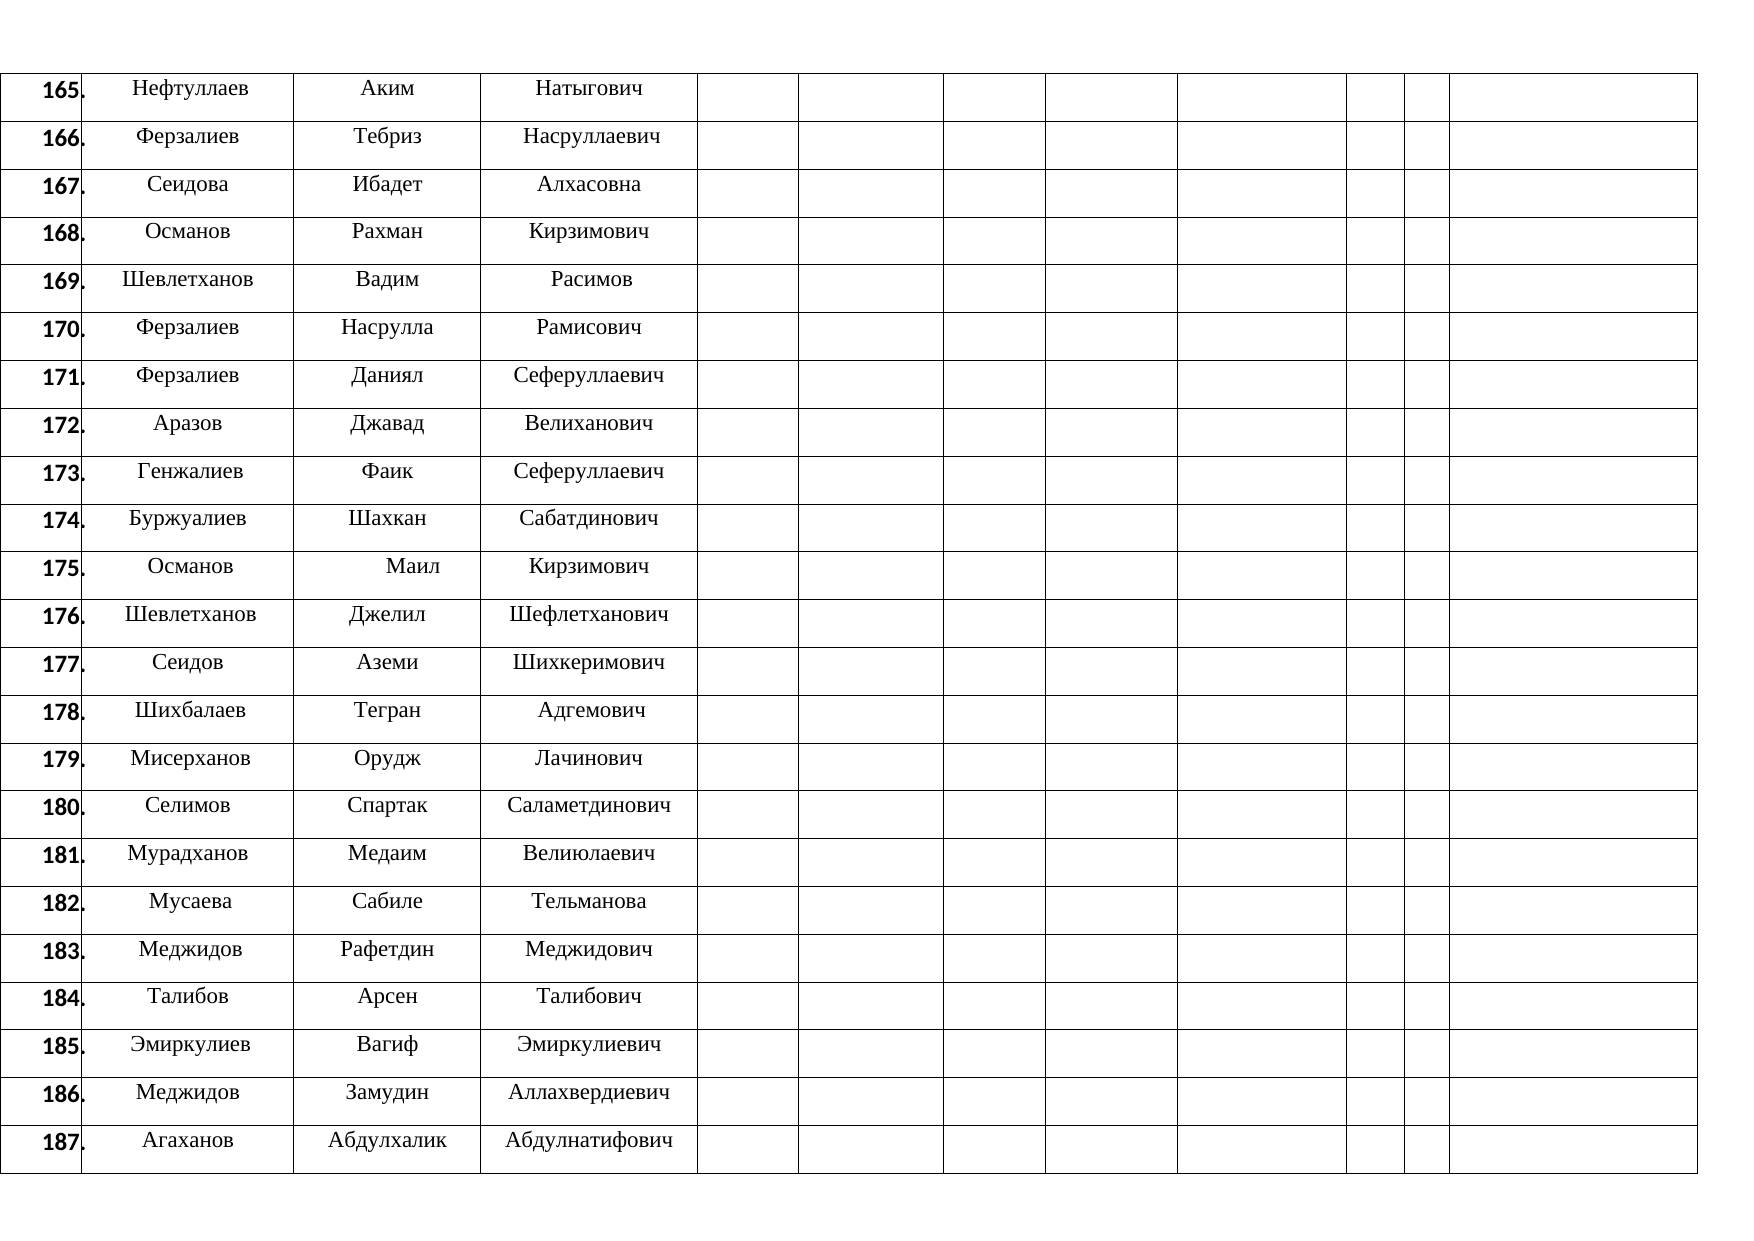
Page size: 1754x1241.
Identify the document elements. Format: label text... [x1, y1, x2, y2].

table_cell [1450, 1126, 1697, 1173]
table_cell Меджидович [481, 935, 697, 982]
table_cell Маил [294, 552, 480, 599]
table_cell [1046, 935, 1177, 982]
table_cell [698, 1030, 798, 1077]
table_cell [799, 696, 943, 742]
table_cell [1178, 361, 1346, 408]
table_cell [944, 409, 1045, 456]
table_cell Сабатдинович [481, 505, 697, 551]
table_cell [1178, 983, 1346, 1029]
table_cell [1405, 935, 1449, 982]
table_cell Арсен [294, 983, 480, 1029]
table_cell [799, 409, 943, 456]
table_cell [944, 313, 1045, 360]
table_cell [1, 170, 81, 217]
table_cell [1405, 648, 1449, 695]
table_cell [1450, 839, 1697, 886]
table_cell [799, 552, 943, 599]
table_cell Алхасовна [481, 170, 697, 217]
table_cell [1046, 1078, 1177, 1125]
table_cell Нефтуллаев [82, 74, 293, 121]
table_cell Велиюлаевич [481, 839, 697, 886]
table_cell [1, 409, 81, 456]
table_cell Джавад [294, 409, 480, 456]
table_cell [1046, 839, 1177, 886]
table_cell [1046, 1126, 1177, 1173]
table_cell [1450, 170, 1697, 217]
table_cell [799, 648, 943, 695]
table_cell [799, 505, 943, 551]
table_cell Сеферуллаевич [481, 457, 697, 503]
table_cell [1405, 361, 1449, 408]
table_cell [1046, 74, 1177, 121]
table_cell [1450, 218, 1697, 264]
table_cell [1046, 791, 1177, 838]
table_cell [1, 122, 81, 169]
table_cell Ферзалиев [82, 122, 293, 169]
table_cell Тегран [294, 696, 480, 742]
table_cell [1046, 552, 1177, 599]
table_cell [1347, 122, 1404, 169]
table_cell [1178, 74, 1346, 121]
table_cell [1, 313, 81, 360]
table_cell [1347, 791, 1404, 838]
table_cell [1450, 265, 1697, 312]
table_cell [1178, 791, 1346, 838]
table_cell [1046, 313, 1177, 360]
table_cell [698, 265, 798, 312]
table_cell [799, 1126, 943, 1173]
table_cell [1450, 552, 1697, 599]
table_cell [1, 983, 81, 1029]
table_cell Насруллаевич [481, 122, 697, 169]
table_cell [799, 457, 943, 503]
table_cell [1, 218, 81, 264]
table_cell [698, 935, 798, 982]
table_cell Аземи [294, 648, 480, 695]
table_cell [1178, 170, 1346, 217]
table_cell Ферзалиев [82, 313, 293, 360]
table_cell [1405, 552, 1449, 599]
table_cell [1347, 1030, 1404, 1077]
table_cell [944, 552, 1045, 599]
table_cell [1178, 265, 1346, 312]
table_cell [698, 983, 798, 1029]
table_cell [1347, 600, 1404, 647]
table_cell [1405, 313, 1449, 360]
table_cell Ибадет [294, 170, 480, 217]
table_cell Кирзимович [481, 218, 697, 264]
table_cell Буржуалиев [82, 505, 293, 551]
table_cell [1178, 505, 1346, 551]
table_cell [1347, 983, 1404, 1029]
table_cell [1347, 313, 1404, 360]
table_cell Меджидов [82, 1078, 293, 1125]
table_cell Абдулнатифович [481, 1126, 697, 1173]
table_cell [944, 696, 1045, 742]
table_cell [698, 361, 798, 408]
table_cell [1405, 1030, 1449, 1077]
table_cell Шефлетханович [481, 600, 697, 647]
table_cell [799, 744, 943, 790]
table_cell [944, 935, 1045, 982]
table_cell [1046, 265, 1177, 312]
table_cell [799, 218, 943, 264]
table_cell Спартак [294, 791, 480, 838]
table_cell [1, 457, 81, 503]
table_cell [799, 791, 943, 838]
table_cell [944, 361, 1045, 408]
table_cell [1450, 887, 1697, 934]
table_cell [1, 1078, 81, 1125]
table_cell [698, 887, 798, 934]
table_cell Эмиркулиевич [481, 1030, 697, 1077]
table_cell Талибов [82, 983, 293, 1029]
table_cell Кирзимович [481, 552, 697, 599]
table_cell [799, 600, 943, 647]
table_cell [799, 983, 943, 1029]
table_cell [1405, 696, 1449, 742]
table_cell Селимов [82, 791, 293, 838]
table_cell [1347, 935, 1404, 982]
table_cell [1, 791, 81, 838]
table_cell [944, 505, 1045, 551]
table_cell Джелил [294, 600, 480, 647]
table_cell [1450, 505, 1697, 551]
table_cell [1046, 696, 1177, 742]
table_cell [698, 457, 798, 503]
table_cell [1046, 218, 1177, 264]
table_cell [1, 744, 81, 790]
table_cell Лачинович [481, 744, 697, 790]
table_cell [698, 409, 798, 456]
table_cell [698, 170, 798, 217]
table_cell [698, 696, 798, 742]
table_cell [1178, 552, 1346, 599]
table_cell [799, 313, 943, 360]
table_cell [1178, 935, 1346, 982]
table_cell [698, 122, 798, 169]
table_cell [1405, 122, 1449, 169]
table_cell [1, 839, 81, 886]
table_cell [1178, 409, 1346, 456]
table_cell [1178, 313, 1346, 360]
table_cell [1046, 361, 1177, 408]
table_cell [1046, 170, 1177, 217]
table_cell [1178, 648, 1346, 695]
table_cell Эмиркулиев [82, 1030, 293, 1077]
table_cell [1, 1126, 81, 1173]
table_cell [1347, 839, 1404, 886]
table_cell Шихбалаев [82, 696, 293, 742]
table_cell Шихкеримович [481, 648, 697, 695]
table_cell [1450, 409, 1697, 456]
table_cell [1405, 265, 1449, 312]
table_cell [944, 744, 1045, 790]
table_cell Рафетдин [294, 935, 480, 982]
table_cell Абдулхалик [294, 1126, 480, 1173]
table_cell [1450, 1078, 1697, 1125]
table_cell [944, 600, 1045, 647]
table_cell [1347, 457, 1404, 503]
table_cell [1, 74, 81, 121]
table_cell [944, 1030, 1045, 1077]
table_cell [799, 265, 943, 312]
table_cell [1178, 457, 1346, 503]
table_cell [1450, 313, 1697, 360]
table_cell [698, 648, 798, 695]
table_cell [1347, 74, 1404, 121]
table_cell [1, 648, 81, 695]
table_cell [1178, 218, 1346, 264]
table_cell Сабиле [294, 887, 480, 934]
table_cell [799, 122, 943, 169]
table_cell Османов [82, 218, 293, 264]
table_cell [1405, 887, 1449, 934]
table_cell [1450, 122, 1697, 169]
table_cell [944, 1126, 1045, 1173]
table_cell [698, 218, 798, 264]
table_cell Тебриз [294, 122, 480, 169]
table_cell Расимов [481, 265, 697, 312]
table_cell [944, 218, 1045, 264]
table_cell Рамисович [481, 313, 697, 360]
table_cell [799, 361, 943, 408]
table_cell [944, 983, 1045, 1029]
table_cell [799, 839, 943, 886]
table_cell [1405, 1126, 1449, 1173]
table_cell [1178, 1126, 1346, 1173]
table_cell [1450, 744, 1697, 790]
table_cell [1, 696, 81, 742]
table_cell [799, 1030, 943, 1077]
table_cell [1, 361, 81, 408]
table_cell [1347, 552, 1404, 599]
table_cell [1450, 1030, 1697, 1077]
table_cell [1405, 744, 1449, 790]
table_cell [1046, 600, 1177, 647]
table_cell [944, 791, 1045, 838]
table_cell [1405, 218, 1449, 264]
table_cell [1347, 170, 1404, 217]
table_cell [1405, 74, 1449, 121]
table_cell [1347, 218, 1404, 264]
table_cell Адгемович [481, 696, 697, 742]
table_cell [1, 552, 81, 599]
table_cell [1405, 409, 1449, 456]
table_cell Саламетдинович [481, 791, 697, 838]
table_cell [1178, 600, 1346, 647]
table_cell [1046, 505, 1177, 551]
table_cell Мурадханов [82, 839, 293, 886]
table_cell [698, 839, 798, 886]
table_cell [944, 265, 1045, 312]
table_cell Талибович [481, 983, 697, 1029]
table_cell [1178, 122, 1346, 169]
table_cell [1347, 265, 1404, 312]
table_cell [944, 887, 1045, 934]
table_cell [1178, 887, 1346, 934]
table_cell [1046, 409, 1177, 456]
table_cell Медаим [294, 839, 480, 886]
table_cell [1347, 744, 1404, 790]
table_cell [799, 935, 943, 982]
table_cell Османов [82, 552, 293, 599]
table_cell Замудин [294, 1078, 480, 1125]
table_cell [1450, 600, 1697, 647]
table_cell [799, 170, 943, 217]
table_cell [1046, 1030, 1177, 1077]
table_cell Генжалиев [82, 457, 293, 503]
table_cell [1347, 505, 1404, 551]
table_cell [1178, 696, 1346, 742]
table_cell Аразов [82, 409, 293, 456]
table_cell [944, 457, 1045, 503]
table_cell Рахман [294, 218, 480, 264]
table_cell [944, 839, 1045, 886]
table_cell [698, 1126, 798, 1173]
table_cell Велиханович [481, 409, 697, 456]
table_cell [1405, 791, 1449, 838]
table_cell [698, 74, 798, 121]
table_cell [1405, 457, 1449, 503]
table_cell [1347, 1126, 1404, 1173]
table_cell [944, 1078, 1045, 1125]
table_cell [799, 74, 943, 121]
table_cell Фаик [294, 457, 480, 503]
table_cell [1405, 600, 1449, 647]
table_cell Агаханов [82, 1126, 293, 1173]
table_cell [944, 170, 1045, 217]
table_cell [1347, 361, 1404, 408]
table_cell [1, 887, 81, 934]
table_cell [944, 648, 1045, 695]
table_cell [1347, 409, 1404, 456]
table_cell [1405, 170, 1449, 217]
table_cell [1450, 983, 1697, 1029]
table_cell Аким [294, 74, 480, 121]
table_cell [1405, 505, 1449, 551]
table_cell [1450, 361, 1697, 408]
table_cell [1405, 983, 1449, 1029]
table_cell Шахкан [294, 505, 480, 551]
table_cell Шевлетханов [82, 265, 293, 312]
table_cell Сеидов [82, 648, 293, 695]
table_cell [1347, 1078, 1404, 1125]
table_cell [1450, 791, 1697, 838]
table_cell [1046, 744, 1177, 790]
table_cell Орудж [294, 744, 480, 790]
table_cell [1, 1030, 81, 1077]
table_cell Сеферуллаевич [481, 361, 697, 408]
table_cell Вадим [294, 265, 480, 312]
table_cell [1, 265, 81, 312]
table_cell [698, 552, 798, 599]
table_cell [1450, 648, 1697, 695]
table_cell [1405, 839, 1449, 886]
table_cell [1, 600, 81, 647]
table_cell [1, 505, 81, 551]
table_cell [944, 74, 1045, 121]
table_cell [698, 313, 798, 360]
table_cell [1405, 1078, 1449, 1125]
table_cell Насрулла [294, 313, 480, 360]
table_cell [1178, 1078, 1346, 1125]
table_cell [1347, 696, 1404, 742]
table_cell [1450, 935, 1697, 982]
table_cell Даниял [294, 361, 480, 408]
table_cell [1450, 696, 1697, 742]
table_cell [1, 935, 81, 982]
table_cell Меджидов [82, 935, 293, 982]
table_cell [1046, 983, 1177, 1029]
table_cell [1450, 457, 1697, 503]
table_cell [698, 600, 798, 647]
table_cell [698, 791, 798, 838]
table_cell [698, 505, 798, 551]
table_cell [1046, 457, 1177, 503]
table_cell Аллахвердиевич [481, 1078, 697, 1125]
table_cell Ферзалиев [82, 361, 293, 408]
table_cell [799, 1078, 943, 1125]
table_cell Сеидова [82, 170, 293, 217]
table_cell [799, 887, 943, 934]
table_cell [1347, 887, 1404, 934]
table_cell [1178, 839, 1346, 886]
table_cell [1178, 744, 1346, 790]
table_cell Мусаева [82, 887, 293, 934]
table_cell [698, 744, 798, 790]
table_cell [1046, 887, 1177, 934]
table_cell Натыгович [481, 74, 697, 121]
table_cell Тельманова [481, 887, 697, 934]
table_cell [1046, 122, 1177, 169]
table_cell Мисерханов [82, 744, 293, 790]
table_cell [1450, 74, 1697, 121]
table_cell Шевлетханов [82, 600, 293, 647]
table_cell [1178, 1030, 1346, 1077]
table_cell Вагиф [294, 1030, 480, 1077]
table_cell [1046, 648, 1177, 695]
table_cell [1347, 648, 1404, 695]
table_cell [944, 122, 1045, 169]
table_cell [698, 1078, 798, 1125]
